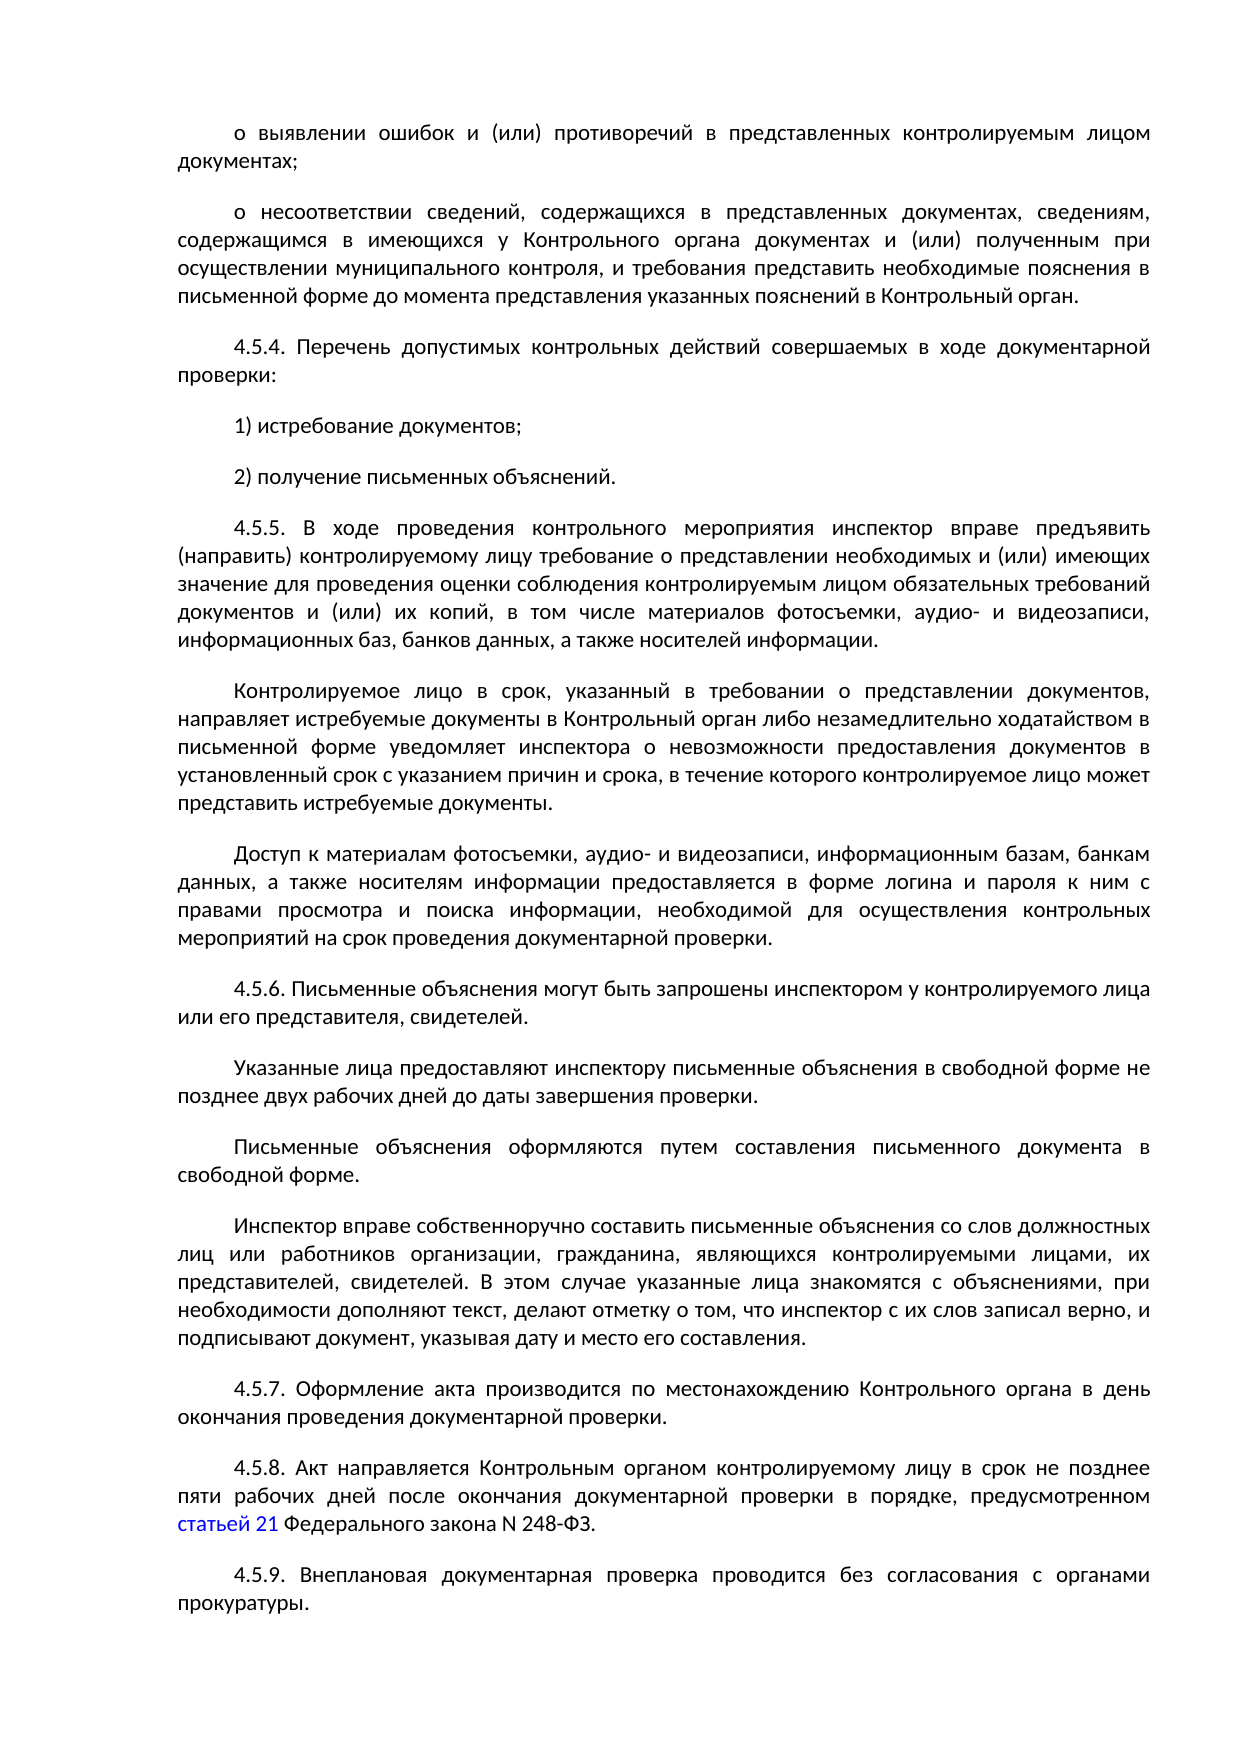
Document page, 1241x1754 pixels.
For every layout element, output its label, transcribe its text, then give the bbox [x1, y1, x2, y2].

text Указанные лица предоставляют инспектору письменные объяснения в свободной форме не позднее двух рабочих дней до даты завершения проверки. [177, 1053, 1152, 1109]
text Инспектор вправе собственноручно составить письменные объяснения со слов должностных лиц или работников организации, гражданина, являющихся контролируемыми лицами, их представителей, свидетелей. В этом случае указанные лица знакомятся с объяснениями, при необходимости дополняют текст, делают отметку о том, что инспектор с их слов записал верно, и подписывают документ, указывая дату и место его составления. [177, 1211, 1152, 1351]
text о выявлении ошибок и (или) противоречий в представленных контролируемым лицом документах; [177, 118, 1152, 174]
text Доступ к материалам фотосъемки, аудио- и видеозаписи, информационным базам, банкам данных, а также носителям информации предоставляется в форме логина и пароля к ним с правами просмотра и поиска информации, необходимой для осуществления контрольных мероприятий на срок проведения документарной проверки. [177, 839, 1152, 951]
text 4.5.4. Перечень допустимых контрольных действий совершаемых в ходе документарной проверки: [177, 332, 1152, 388]
text о несоответствии сведений, содержащихся в представленных документах, сведениям, содержащимся в имеющихся у Контрольного органа документах и (или) полученным при осуществлении муниципального контроля, и требования представить необходимые пояснения в письменной форме до момента представления указанных пояснений в Контрольный орган. [177, 197, 1152, 309]
text Контролируемое лицо в срок, указанный в требовании о представлении документов, направляет истребуемые документы в Контрольный орган либо незамедлительно ходатайством в письменной форме уведомляет инспектора о невозможности предоставления документов в установленный срок с указанием причин и срока, в течение которого контролируемое лицо может представить истребуемые документы. [177, 676, 1152, 816]
text 4.5.7. Оформление акта производится по местонахождению Контрольного органа в день окончания проведения документарной проверки. [177, 1374, 1152, 1430]
text 4.5.9. Внеплановая документарная проверка проводится без согласования с органами прокуратуры. [177, 1560, 1152, 1616]
text 4.5.6. Письменные объяснения могут быть запрошены инспектором у контролируемого лица или его представителя, свидетелей. [177, 974, 1152, 1030]
text 4.5.5. В ходе проведения контрольного мероприятия инспектор вправе предъявить (направить) контролируемому лицу требование о представлении необходимых и (или) имеющих значение для проведения оценки соблюдения контролируемым лицом обязательных требований документов и (или) их копий, в том числе материалов фотосъемки, аудио- и видеозаписи, информационных баз, банков данных, а также носителей информации. [177, 513, 1152, 653]
text 1) истребование документов; [177, 411, 1152, 439]
text 4.5.8. Акт направляется Контрольным органом контролируемому лицу в срок не позднее пяти рабочих дней после окончания документарной проверки в порядке, предусмотренном статьей 21 Федерального закона N 248-ФЗ. [177, 1453, 1152, 1537]
text 2) получение письменных объяснений. [177, 462, 1152, 490]
text Письменные объяснения оформляются путем составления письменного документа в свободной форме. [177, 1132, 1152, 1188]
